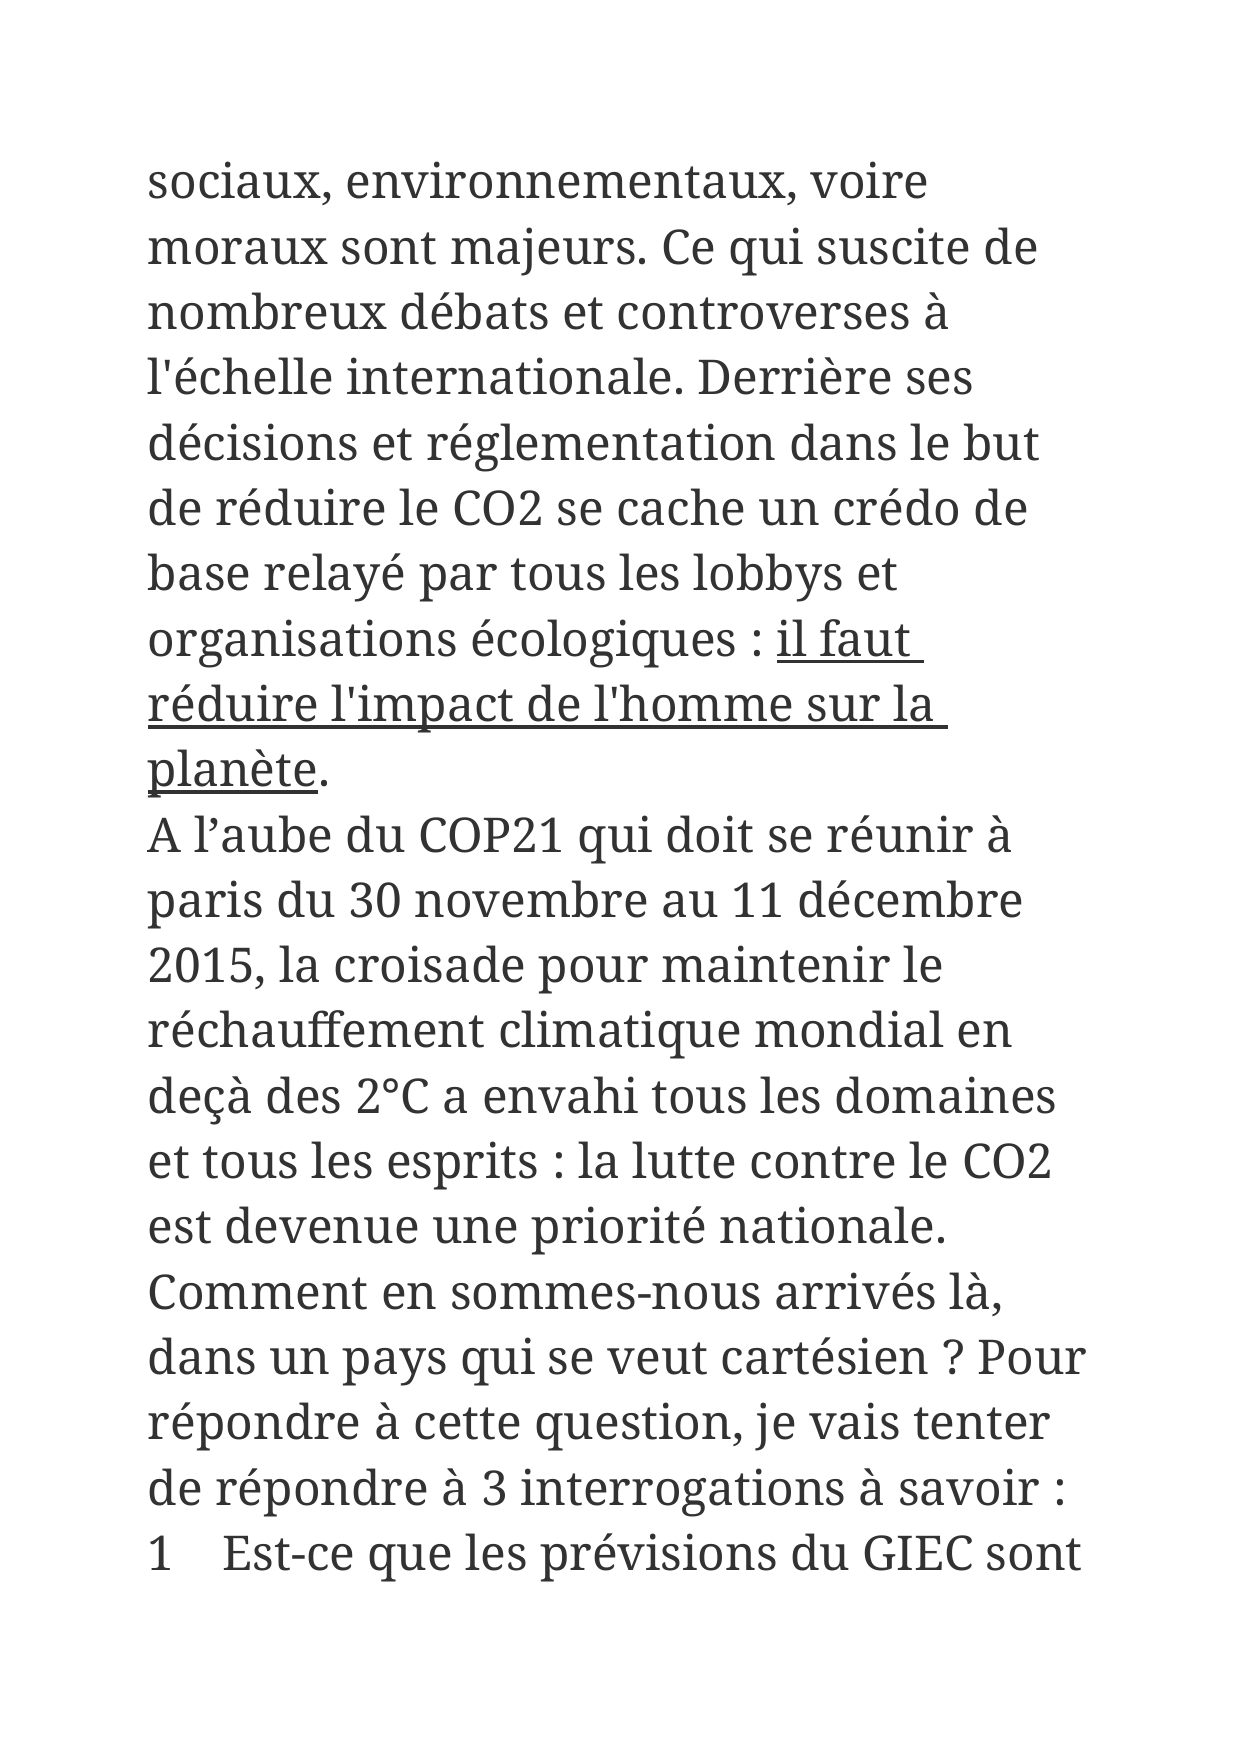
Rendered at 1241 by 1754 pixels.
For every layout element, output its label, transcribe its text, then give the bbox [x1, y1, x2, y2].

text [148, 148, 1093, 801]
text A l’aube du COP21 qui doit se réunir à paris du 30 novembre au 11 décembre 2015, la croisade pour maintenir le réchauffement climatique mondial en deçà des 2°C a envahi tous les domaines et tous les esprits : la lutte contre le CO2 est devenue une priorité nationale. Comment en sommes-nous arrivés là, dans un pays qui se veut cartésien ? Pour répondre à cette question, je vais tenter de répondre à 3 interrogations à savoir : [148, 801, 1093, 1519]
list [148, 1519, 1093, 1584]
